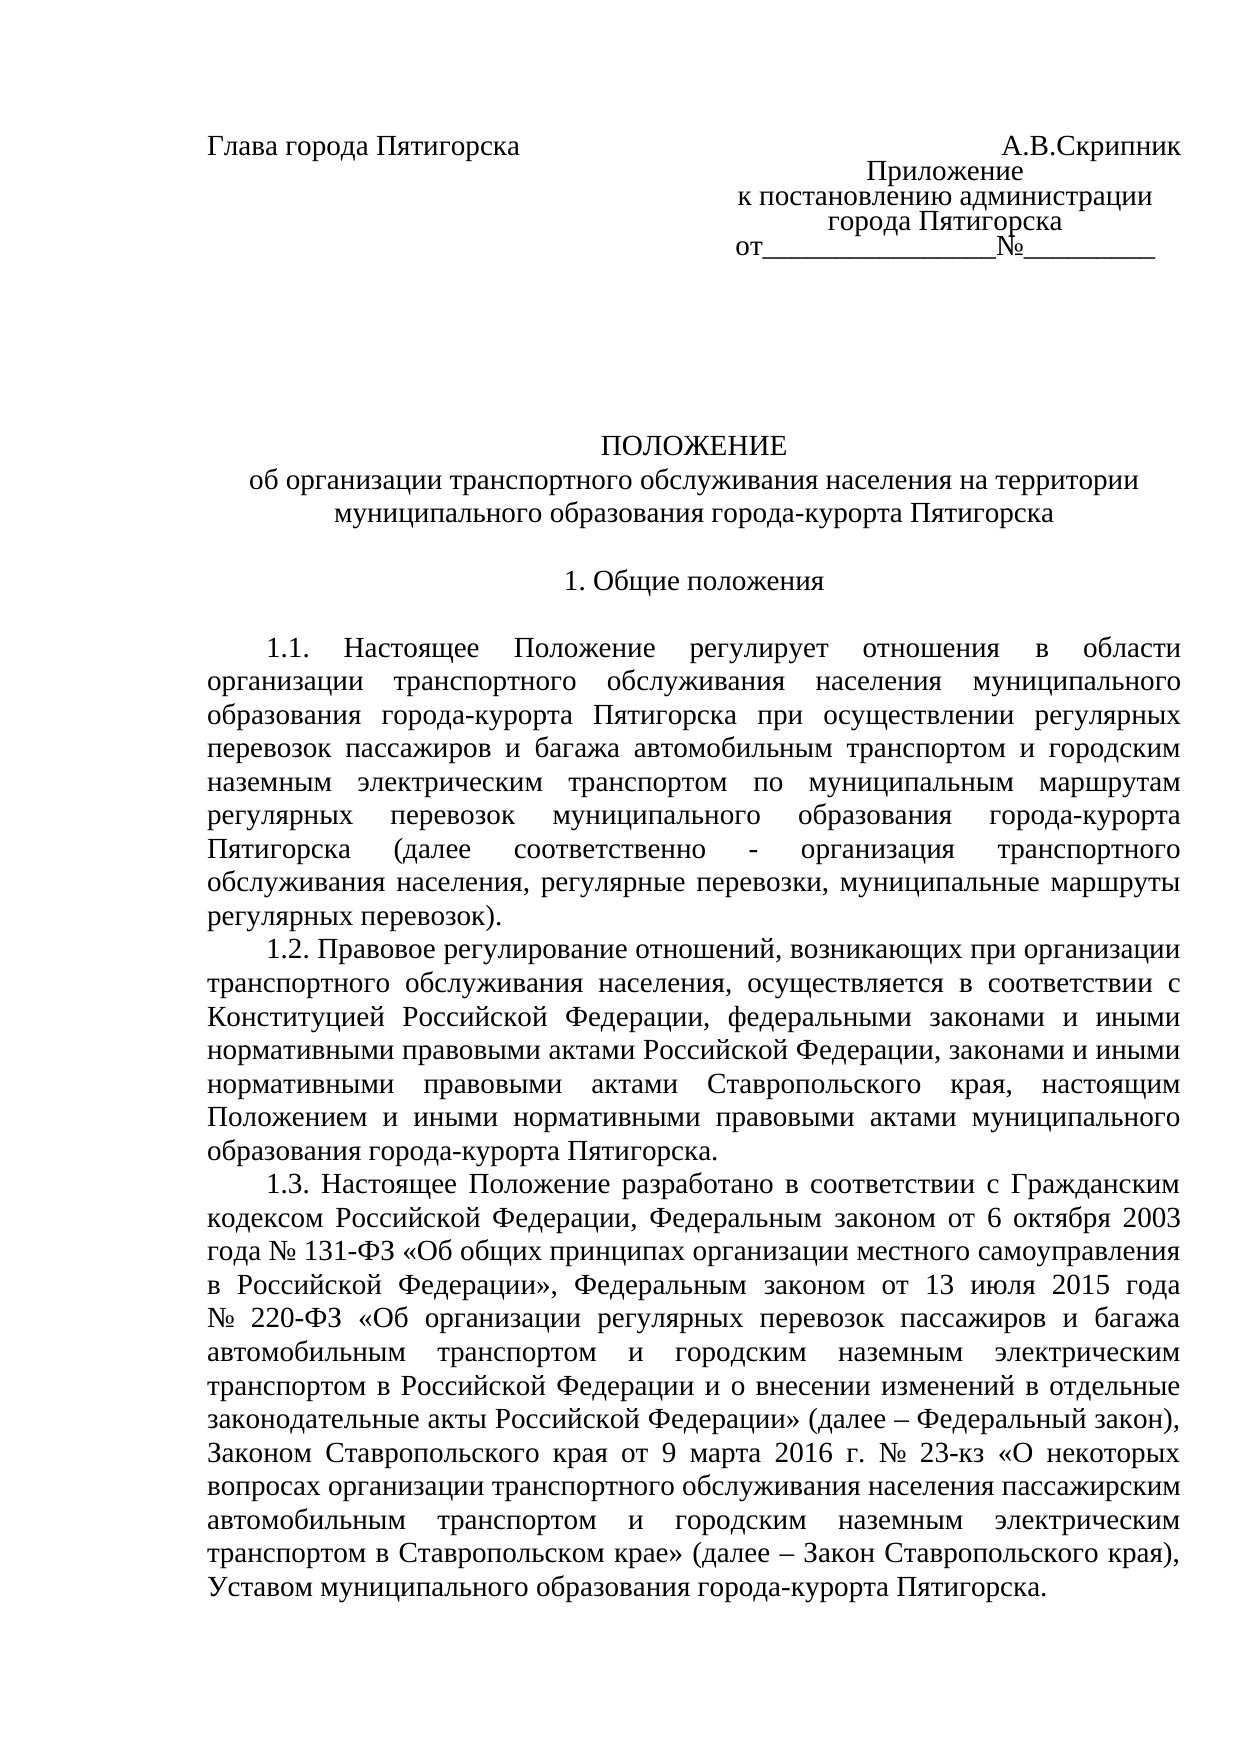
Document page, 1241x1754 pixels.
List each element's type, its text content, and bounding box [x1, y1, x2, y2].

text 1.3. Настоящее Положение разработано в соответствии с Гражданским кодексом Российской Федерации, Федеральным законом от 6 октября 2003 года № 131-ФЗ «Об общих принципах организации местного самоуправления в Российской Федерации», Федеральным законом от 13 июля 2015 года № 220-ФЗ «Об организации регулярных перевозок пассажиров и багажа автомобильным транспортом и городским наземным электрическим транспортом в Российской Федерации и о внесении изменений в отдельные законодательные акты Российской Федерации» (далее – Федеральный закон), Законом Ставропольского края от 9 марта 2016 г. № 23-кз «О некоторых вопросах организации транспортного обслуживания населения пассажирским автомобильным транспортом и городским наземным электрическим транспортом в Ставропольском крае» (далее – Закон Ставропольского края), Уставом муниципального образования города-курорта Пятигорска. [207, 1166, 1181, 1602]
text 1.2. Правовое регулирование отношений, возникающих при организации транспортного обслуживания населения, осуществляется в соответствии с Конституцией Российской Федерации, федеральными законами и иными нормативными правовыми актами Российской Федерации, законами и иными нормативными правовыми актами Ставропольского края, настоящим Положением и иными нормативными правовыми актами муниципального образования города-курорта Пятигорска. [207, 932, 1181, 1166]
title ПОЛОЖЕНИЕ [207, 428, 1181, 462]
text 1.1. Настоящее Положение регулирует отношения в области организации транспортного обслуживания населения муниципального образования города-курорта Пятигорска при осуществлении регулярных перевозок пассажиров и багажа автомобильным транспортом и городским наземным электрическим транспортом по муниципальным маршрутам регулярных перевозок муниципального образования города-курорта Пятигорска (далее соответственно - организация транспортного обслуживания населения, регулярные перевозки, муниципальные маршруты регулярных перевозок). [207, 630, 1181, 932]
title от________________№_________ [709, 236, 1181, 261]
text 1. Общие положения [207, 563, 1181, 596]
title к постановлению администрации [709, 186, 1181, 211]
title об организации транспортного обслуживания населения на территории муниципального образования города-курорта Пятигорска [207, 462, 1181, 529]
title города Пятигорска [709, 211, 1181, 236]
title Приложение [709, 161, 1181, 186]
text Глава города Пятигорска А.В.Скрипник [207, 136, 1181, 161]
